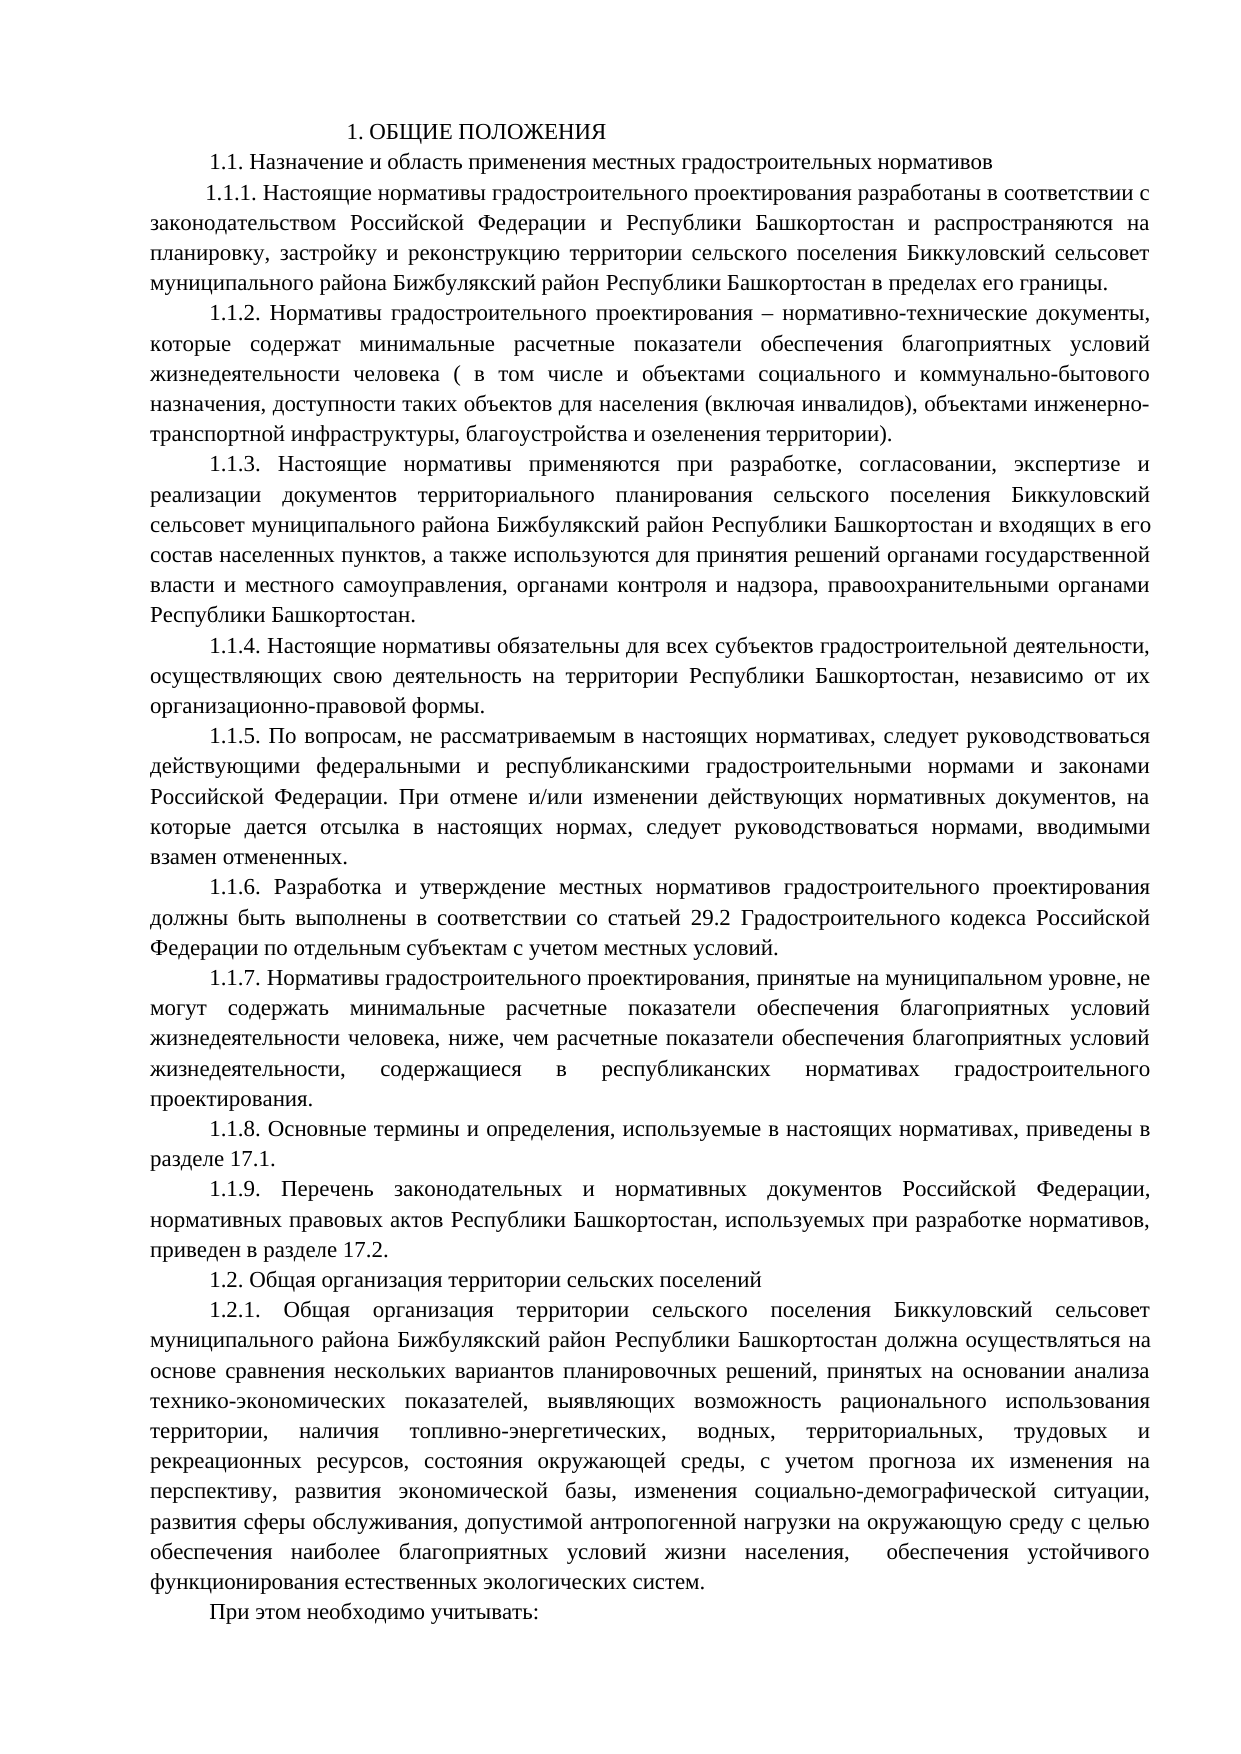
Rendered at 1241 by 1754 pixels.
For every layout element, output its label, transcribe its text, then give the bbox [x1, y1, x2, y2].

text 1.1.1. Настоящие нормативы градостроительного проектирования разработаны в соответствии с законодательством Российской Федерации и Республики Башкортостан и распространяются на планировку, застройку и реконструкцию территории сельского поселения Биккуловский сельсовет муниципального района Бижбулякский район Республики Башкортостан в пределах его границы. [150, 178, 1152, 296]
text 1.1.6. Разработка и утверждение местных нормативов градостроительного проектирования должны быть выполнены в соответствии со статьей 29.2 Градостроительного кодекса Российской Федерации по отдельным субъектам с учетом местных условий. [150, 873, 1152, 960]
text 1.1. Назначение и область применения местных градостроительных нормативов [150, 148, 1152, 175]
text 1.1.7. Нормативы градостроительного проектирования, принятые на муниципальном уровне, не могут содержать минимальные расчетные показатели обеспечения благоприятных условий жизнедеятельности человека, ниже, чем расчетные показатели обеспечения благоприятных условий жизнедеятельности, содержащиеся в республиканских нормативах градостроительного проектирования. [150, 964, 1152, 1111]
text 1.1.9. Перечень законодательных и нормативных документов Российской Федерации, нормативных правовых актов Республики Башкортостан, используемых при разработке нормативов, приведен в разделе 17.2. [150, 1175, 1152, 1262]
text 1. ОБЩИЕ ПОЛОЖЕНИЯ [150, 118, 1152, 144]
text 1.2. Общая организация территории сельских поселений [150, 1266, 1152, 1292]
text 1.1.4. Настоящие нормативы обязательны для всех субъектов градостроительной деятельности, осуществляющих свою деятельность на территории Республики Башкортостан, независимо от их организационно-правовой формы. [150, 632, 1152, 718]
text 1.1.3. Настоящие нормативы применяются при разработке, согласовании, экспертизе и реализации документов территориального планирования сельского поселения Биккуловский сельсовет муниципального района Бижбулякский район Республики Башкортостан и входящих в его состав населенных пунктов, а также используются для принятия решений органами государственной власти и местного самоуправления, органами контроля и надзора, правоохранительными органами Республики Башкортостан. [150, 450, 1152, 628]
text 1.2.1. Общая организация территории сельского поселения Биккуловский сельсовет муниципального района Бижбулякский район Республики Башкортостан должна осуществляться на основе сравнения нескольких вариантов планировочных решений, принятых на основании анализа технико-экономических показателей, выявляющих возможность рационального использования территории, наличия топливно-энергетических, водных, территориальных, трудовых и рекреационных ресурсов, состояния окружающей среды, с учетом прогноза их изменения на перспективу, развития экономической базы, изменения социально-демографической ситуации, развития сферы обслуживания, допустимой антропогенной нагрузки на окружающую среду с целью обеспечения наиболее благоприятных условий жизни населения, обеспечения устойчивого функционирования естественных экологических систем. [150, 1296, 1152, 1594]
text 1.1.8. Основные термины и определения, используемые в настоящих нормативах, приведены в разделе 17.1. [150, 1115, 1152, 1172]
text 1.1.2. Нормативы градостроительного проектирования – нормативно-технические документы, которые содержат минимальные расчетные показатели обеспечения благоприятных условий жизнедеятельности человека ( в том числе и объектами социального и коммунально-бытового назначения, доступности таких объектов для населения (включая инвалидов), объектами инженерно-транспортной инфраструктуры, благоустройства и озеленения территории). [150, 299, 1152, 447]
text При этом необходимо учитывать: [150, 1598, 1152, 1625]
text 1.1.5. По вопросам, не рассматриваемым в настоящих нормативах, следует руководствоваться действующими федеральными и республиканскими градостроительными нормами и законами Российской Федерации. При отмене и/или изменении действующих нормативных документов, на которые дается отсылка в настоящих нормах, следует руководствоваться нормами, вводимыми взамен отмененных. [150, 722, 1152, 869]
